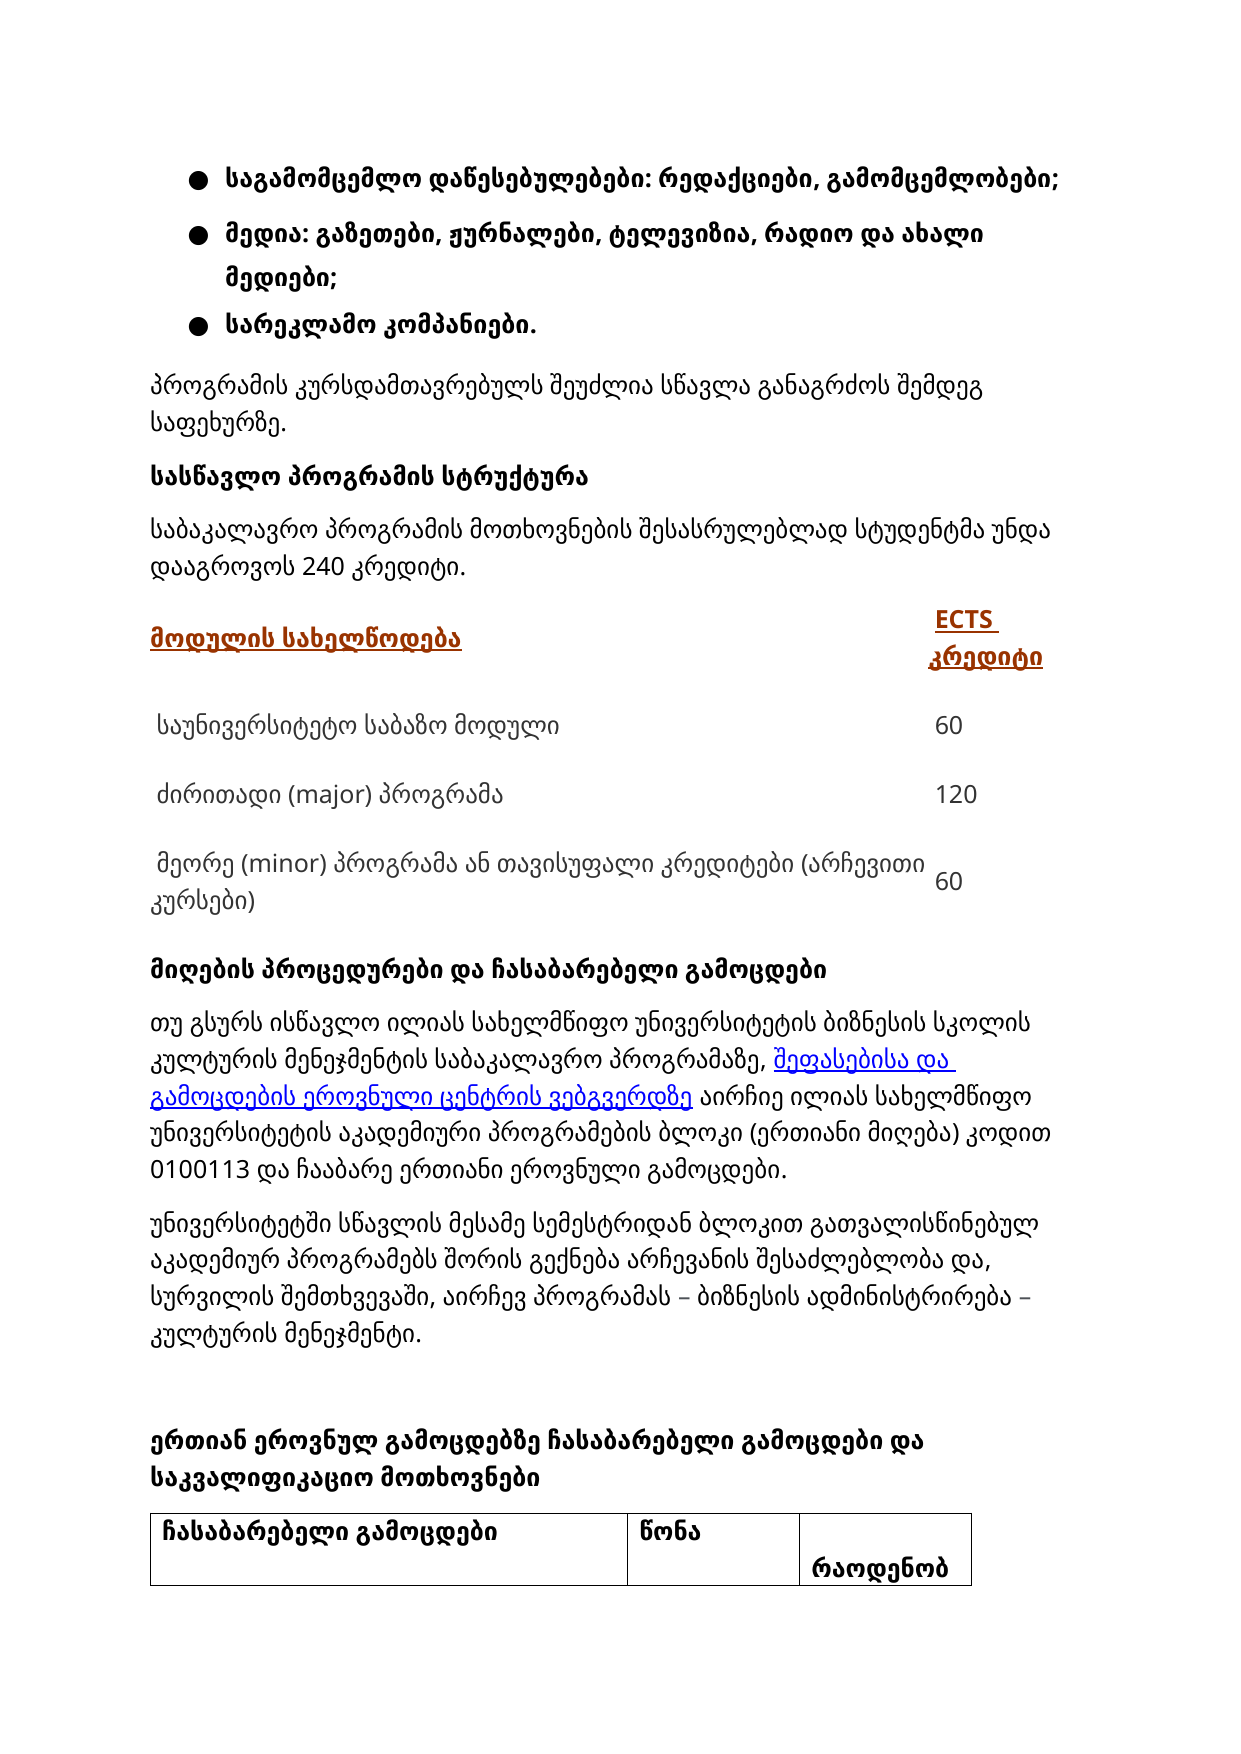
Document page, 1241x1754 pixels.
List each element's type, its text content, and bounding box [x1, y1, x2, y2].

text შეფასებისა და გამოცდების ეროვნული ცენტრის ვებგვერდზე [150, 1005, 1090, 1186]
list მედია: გაზეთები, ჟურნალები, ტელევიზია, რადიო და ახალი მედიები; [187, 205, 1090, 293]
table_cell 60 [928, 708, 1090, 777]
table_cell [150, 846, 928, 951]
list სარეკლამო კომპანიები. [187, 296, 1090, 347]
table_cell [150, 777, 928, 846]
table_header [628, 1514, 799, 1584]
text – – [150, 1205, 1090, 1349]
table_header [151, 1514, 627, 1584]
table_header [928, 602, 1090, 708]
text სასწავლო პროგრამის სტრუქტურა [150, 458, 1090, 492]
text პროგრამის კურსდამთავრებულს შეუძლია სწავლა განაგრძოს შემდეგ საფეხურზე. [150, 368, 1090, 439]
table_header [150, 602, 928, 708]
text საბაკალავრო პროგრამის მოთხოვნების შესასრულებლად სტუდენტმა უნდა დააგროვოს 240 კრედიტი. [150, 512, 1090, 582]
table_cell [150, 708, 928, 777]
table_cell 60 [928, 846, 1090, 951]
table_cell 120 [928, 777, 1090, 846]
list საგამომცემლო დაწესებულებები: რედაქციები, გამომცემლობები; [187, 150, 1090, 201]
table_header [800, 1514, 971, 1584]
